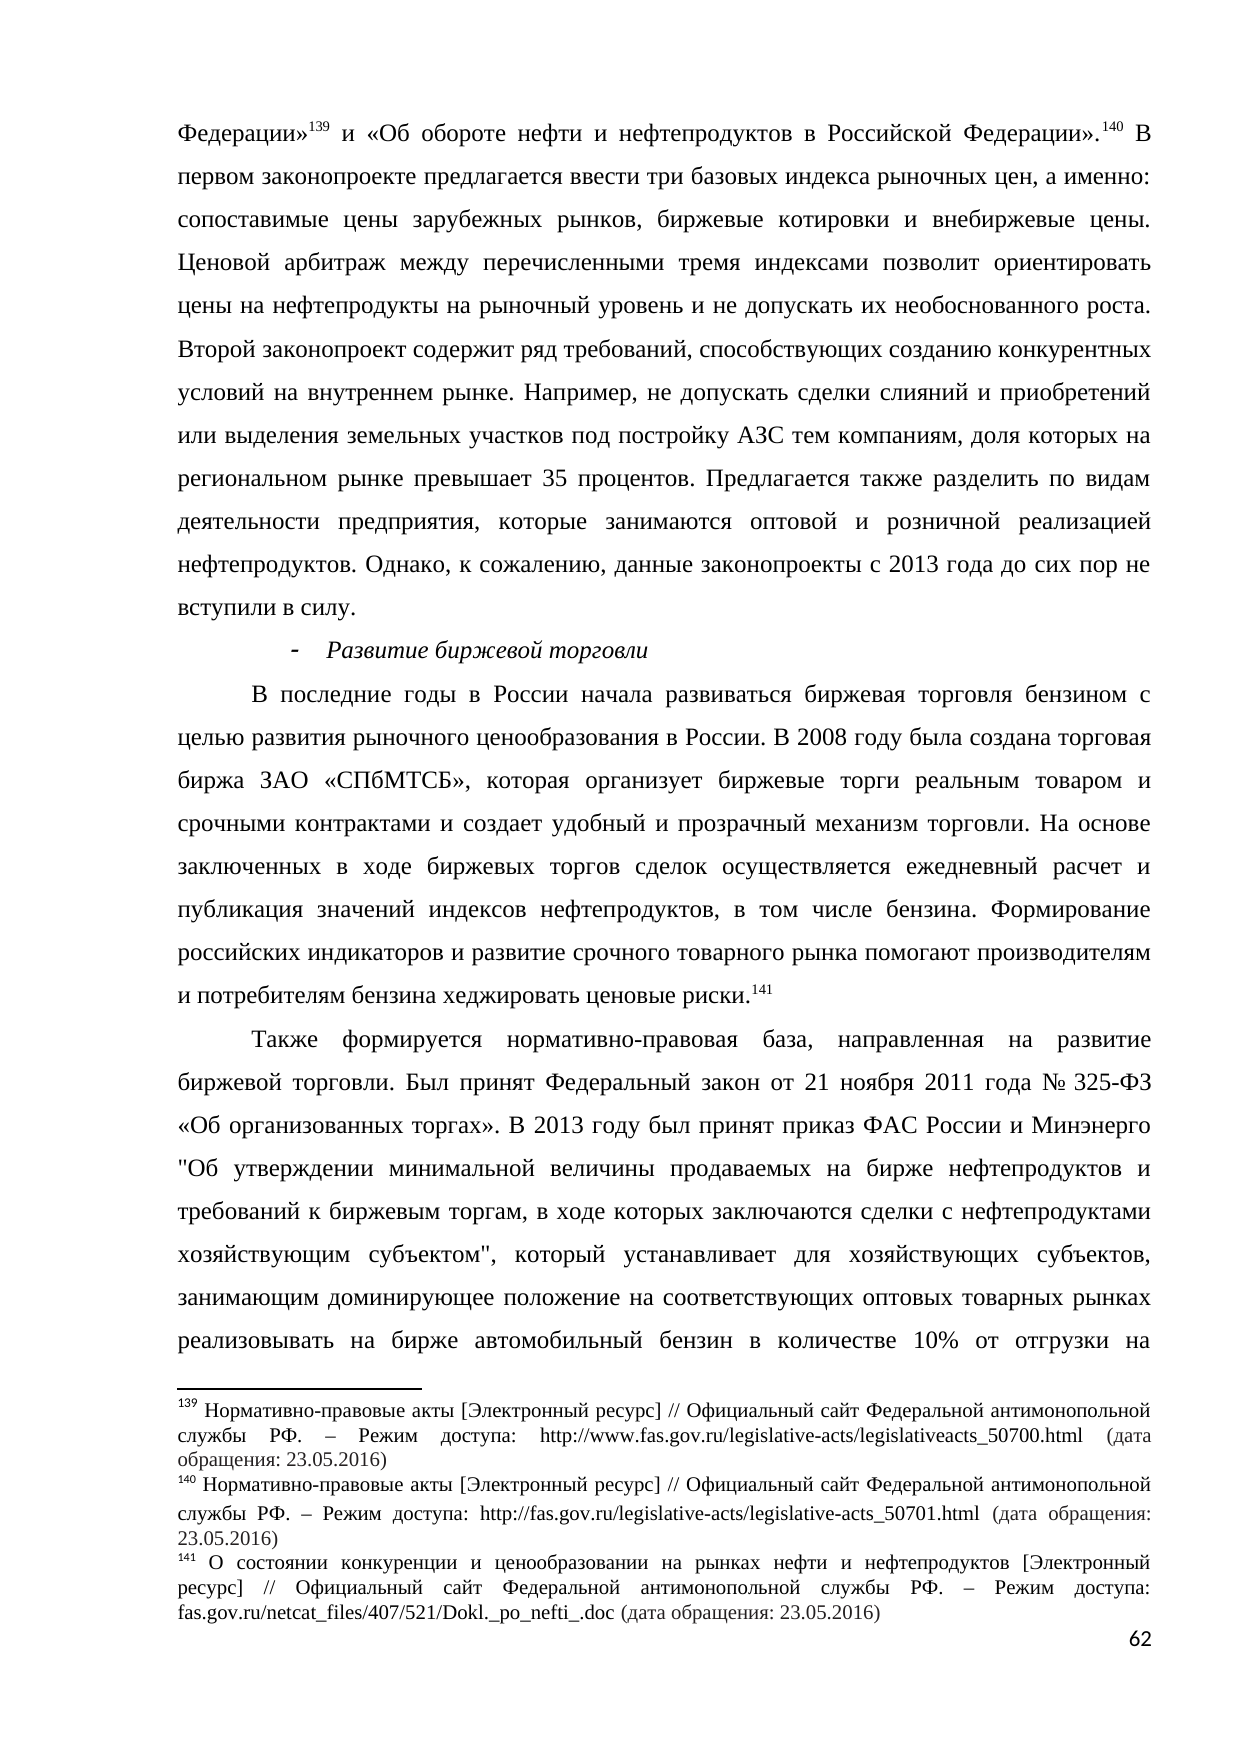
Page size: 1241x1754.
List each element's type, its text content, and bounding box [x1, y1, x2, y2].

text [177, 118, 1152, 621]
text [177, 1024, 1152, 1354]
list Развитие биржевой торговли [288, 636, 1152, 664]
text В последние годы в России начала развиваться биржевая торговля бензином с целью развития рыночного ценообразования в России. В 2008 году была создана торговая биржа ЗАО «СПбМТСБ», которая организует биржевые торги реальным товаром и срочными контрактами и создает удобный и прозрачный механизм торговли. На основе заключенных в ходе биржевых торгов сделок осуществляется ежедневный расчет и публикация значений индексов нефтепродуктов, в том числе бензина. Формирование российских индикаторов и развитие срочного товарного рынка помогают производителям и потребителям бензина хеджировать ценовые риски. [177, 679, 1152, 1009]
